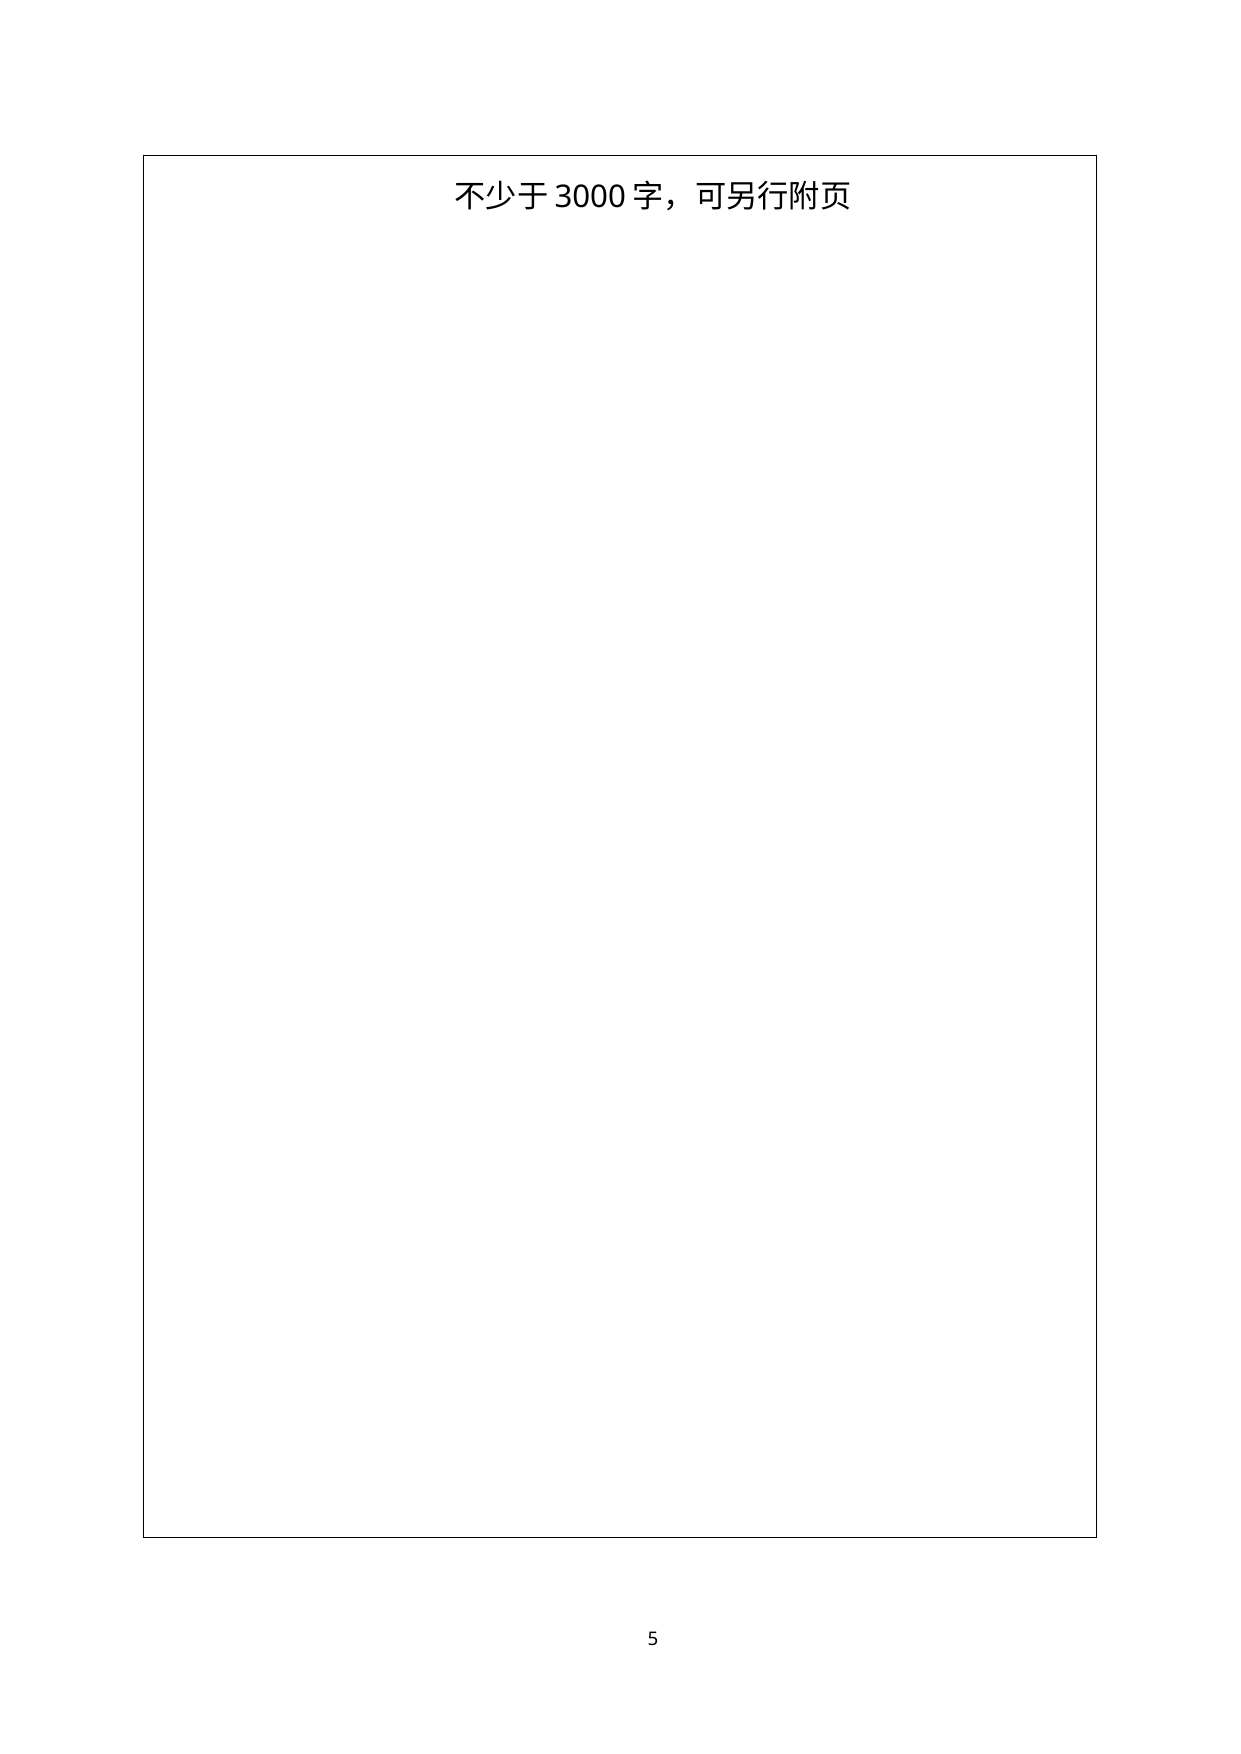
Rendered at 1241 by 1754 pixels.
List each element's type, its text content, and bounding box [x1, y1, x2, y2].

table_cell 不少于3000字，可另行附页 [144, 156, 1096, 1537]
